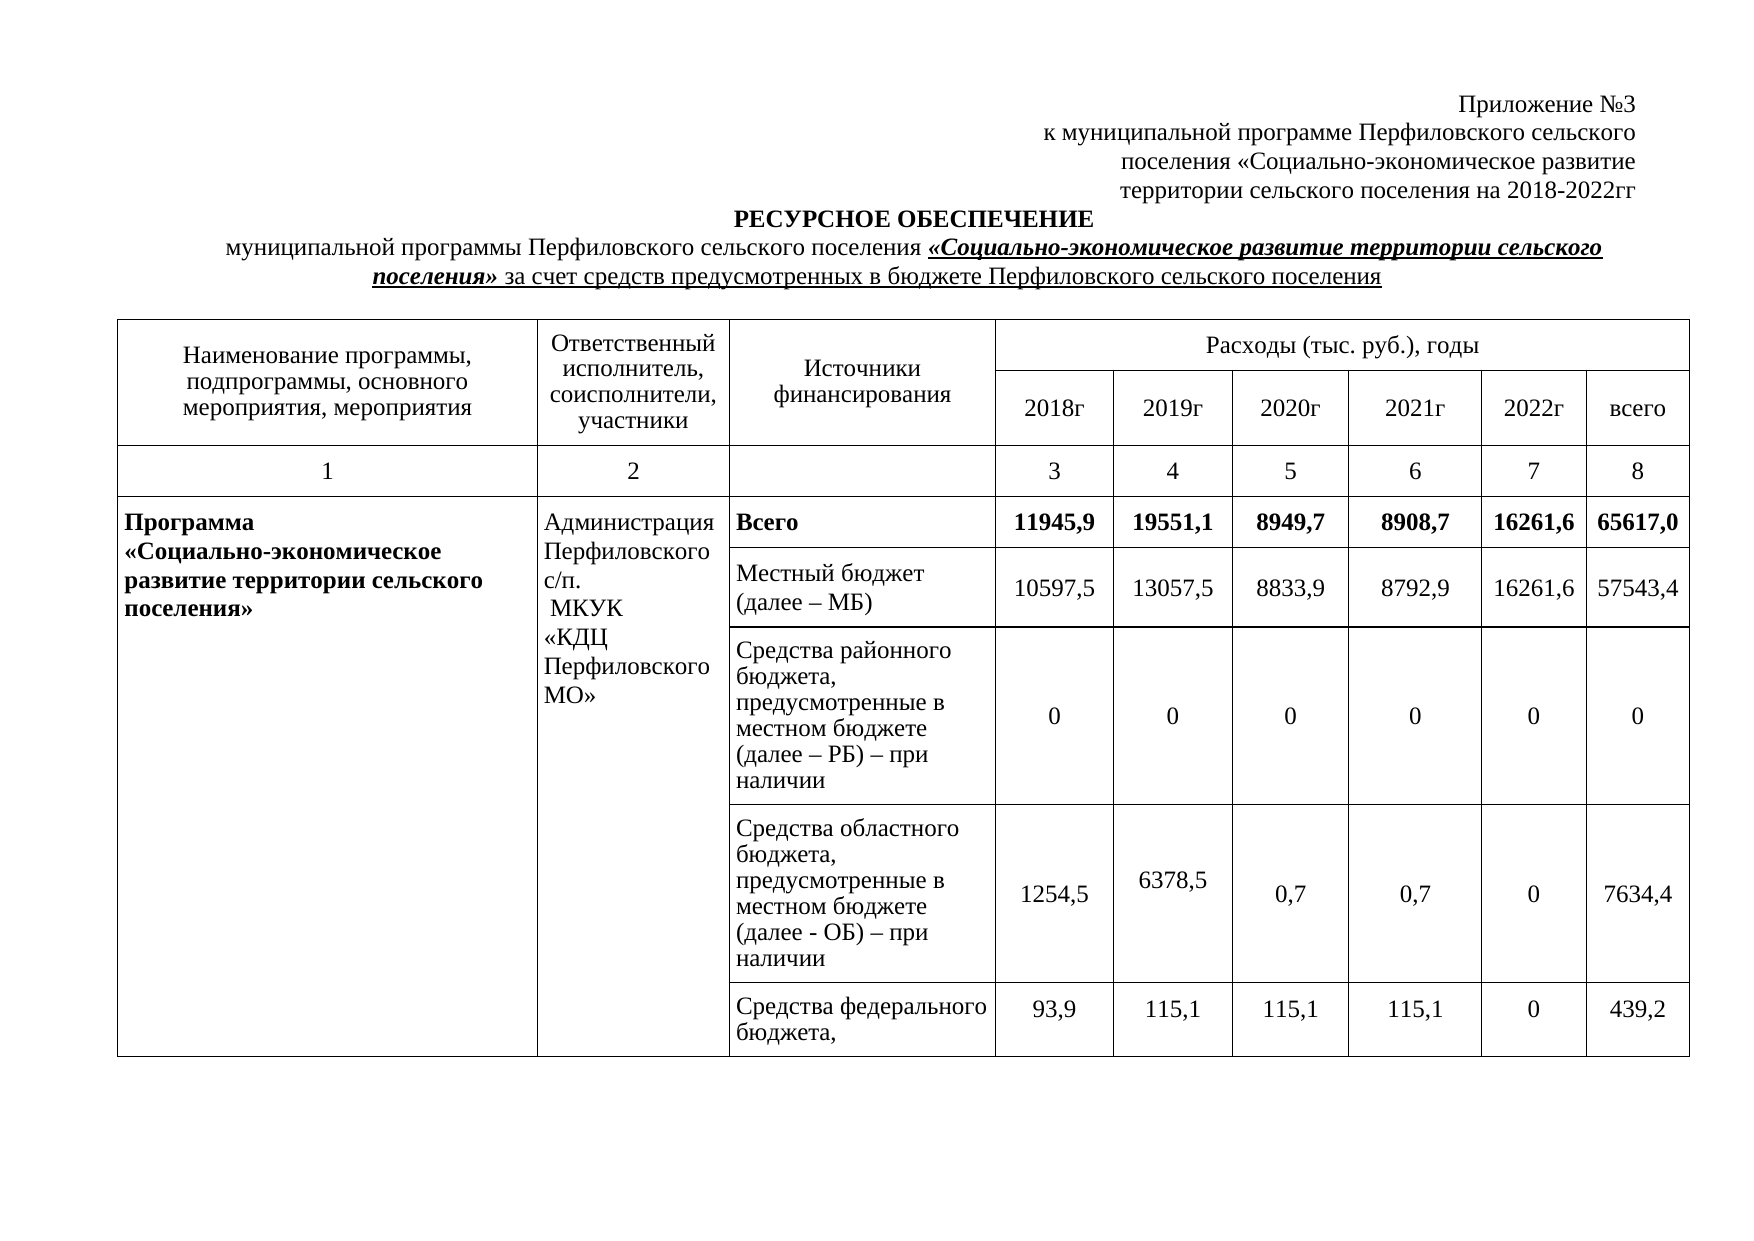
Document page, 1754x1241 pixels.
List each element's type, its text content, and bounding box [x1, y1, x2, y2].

table_cell Местный бюджет (далее – МБ) [730, 548, 995, 626]
table_cell 93,9 [996, 983, 1113, 1056]
table_cell 0 [1482, 983, 1586, 1056]
table_cell 0 [1233, 628, 1348, 804]
table_cell 2022г [1482, 371, 1586, 444]
table_cell 0 [996, 628, 1113, 804]
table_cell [730, 983, 995, 1056]
table_header Наименование программы, подпрограммы, основного мероприятия, мероприятия [118, 320, 537, 444]
table_cell 0 [1349, 628, 1481, 804]
table_cell 13057,5 [1114, 548, 1232, 626]
table_cell 8 [1587, 446, 1689, 496]
table_cell 1254,5 [996, 805, 1113, 982]
table_cell 8833,9 [1233, 548, 1348, 626]
table_cell [730, 446, 995, 496]
table_cell 65617,0 [1587, 497, 1689, 547]
text поселения «Социально-экономическое развитие [118, 146, 1636, 175]
table_cell 2021г [1349, 371, 1481, 444]
table_cell 439,2 [1587, 983, 1689, 1056]
table_cell Администрация Перфиловского с/п. МКУК «КДЦ Перфиловского МО» [538, 497, 729, 1056]
table_cell Всего [730, 497, 995, 547]
table_cell 11945,9 [996, 497, 1113, 547]
table_cell всего [1587, 371, 1689, 444]
table_header Расходы (тыс. руб.), годы [996, 320, 1689, 370]
table_cell 3 [996, 446, 1113, 496]
table_cell 1 [118, 446, 537, 496]
table_cell 2020г [1233, 371, 1348, 444]
table_cell 4 [1114, 446, 1232, 496]
table_cell 0 [1482, 628, 1586, 804]
text территории сельского поселения на 2018-2022гг [118, 175, 1636, 204]
table_cell 8792,9 [1349, 548, 1481, 626]
table_cell 16261,6 [1482, 548, 1586, 626]
table_cell Средства районного бюджета, предусмотренные в местном бюджете (далее – РБ) – при наличии [730, 628, 995, 804]
table_cell 2019г [1114, 371, 1232, 444]
text РЕСУРСНОЕ ОБЕСПЕЧЕНИЕ [118, 204, 1636, 232]
table_cell 19551,1 [1114, 497, 1232, 547]
table_cell 8908,7 [1349, 497, 1481, 547]
table_cell 8949,7 [1233, 497, 1348, 547]
table_cell 0,7 [1349, 805, 1481, 982]
table_cell 6378,5 [1114, 805, 1232, 982]
table_cell 0,7 [1233, 805, 1348, 982]
table_cell Программа «Социально-экономическое развитие территории сельского поселения» [118, 497, 537, 1056]
text к муниципальной программе Перфиловского сельского [118, 117, 1636, 146]
table_cell 57543,4 [1587, 548, 1689, 626]
table_cell 0 [1587, 628, 1689, 804]
table_cell 115,1 [1233, 983, 1348, 1056]
table_cell 5 [1233, 446, 1348, 496]
table_cell 7 [1482, 446, 1586, 496]
table_cell 0 [1482, 805, 1586, 982]
table_cell 7634,4 [1587, 805, 1689, 982]
table_cell 10597,5 [996, 548, 1113, 626]
table_cell 2 [538, 446, 729, 496]
table_header Ответственный исполнитель, соисполнители, участники [538, 320, 729, 444]
table_cell 115,1 [1349, 983, 1481, 1056]
table_cell 0 [1114, 628, 1232, 804]
table_cell 6 [1349, 446, 1481, 496]
text муниципальной программы Перфиловского сельского поселения «Социально-экономическое развитие территории сельского поселения» за счет средств предусмотренных в бюджете Перфиловского сельского поселения [118, 232, 1636, 290]
table_cell 16261,6 [1482, 497, 1586, 547]
text Приложение №3 [118, 89, 1636, 117]
table_header Источники финансирования [730, 320, 995, 444]
table_cell 115,1 [1114, 983, 1232, 1056]
table_cell 2018г [996, 371, 1113, 444]
table_cell Средства областного бюджета, предусмотренные в местном бюджете (далее - ОБ) – при наличии [730, 805, 995, 982]
